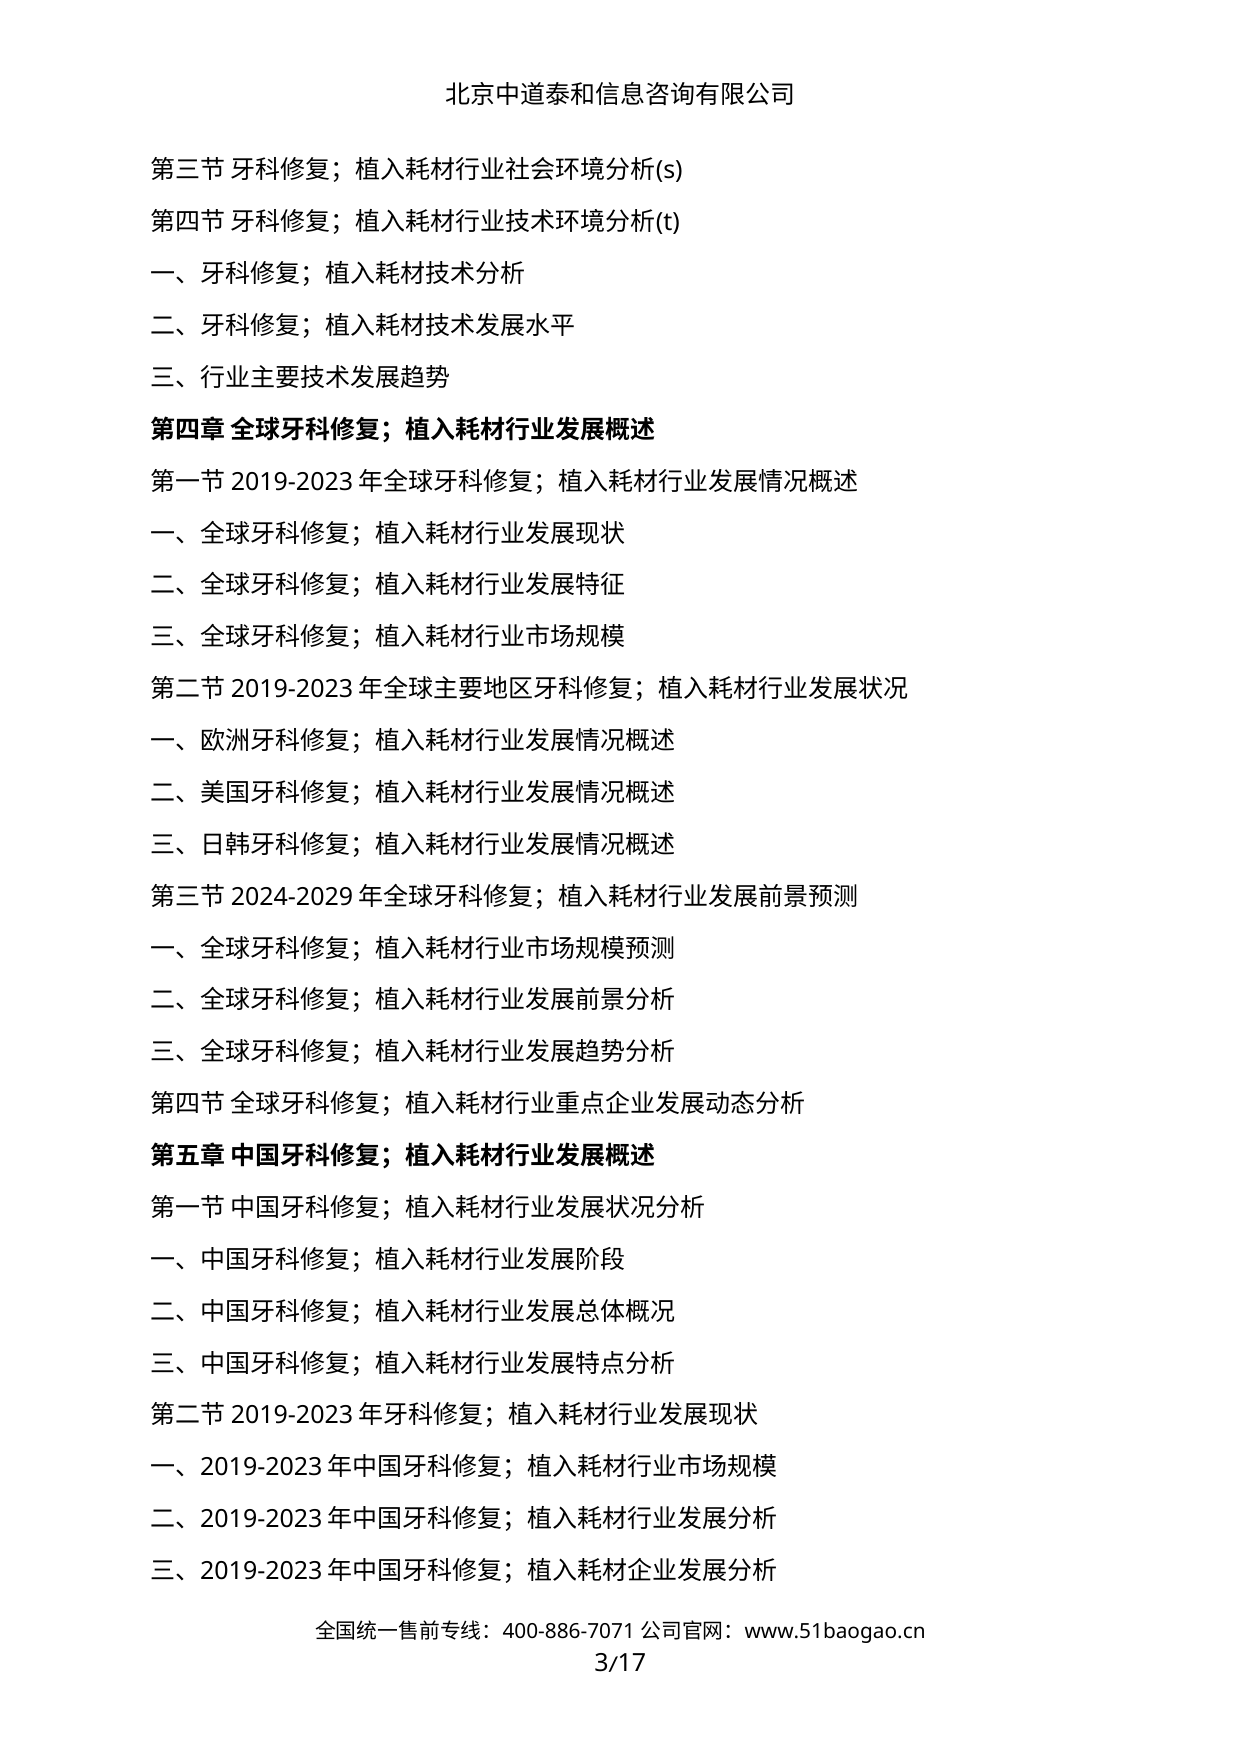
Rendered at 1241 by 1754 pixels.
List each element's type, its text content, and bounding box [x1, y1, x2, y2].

text 第二节 2019-2023年全球主要地区牙科修复；植入耗材行业发展状况 [150, 669, 1090, 705]
text 一、中国牙科修复；植入耗材行业发展阶段 [150, 1239, 1090, 1276]
text 三、全球牙科修复；植入耗材行业市场规模 [150, 617, 1090, 653]
text 三、行业主要技术发展趋势 [150, 357, 1090, 394]
text 一、全球牙科修复；植入耗材行业发展现状 [150, 513, 1090, 549]
text 一、欧洲牙科修复；植入耗材行业发展情况概述 [150, 721, 1090, 757]
text 一、全球牙科修复；植入耗材行业市场规模预测 [150, 928, 1090, 964]
text 第二节 2019-2023年牙科修复；植入耗材行业发展现状 [150, 1395, 1090, 1431]
text 三、全球牙科修复；植入耗材行业发展趋势分析 [150, 1032, 1090, 1068]
text 第三节 牙科修复；植入耗材行业社会环境分析(s) [150, 150, 1090, 186]
text 二、全球牙科修复；植入耗材行业发展前景分析 [150, 980, 1090, 1016]
text 三、中国牙科修复；植入耗材行业发展特点分析 [150, 1343, 1090, 1379]
text 三、日韩牙科修复；植入耗材行业发展情况概述 [150, 824, 1090, 861]
text 二、全球牙科修复；植入耗材行业发展特征 [150, 565, 1090, 601]
text 第一节 中国牙科修复；植入耗材行业发展状况分析 [150, 1187, 1090, 1224]
text 第四节 全球牙科修复；植入耗材行业重点企业发展动态分析 [150, 1084, 1090, 1120]
text 第四节 牙科修复；植入耗材行业技术环境分析(t) [150, 202, 1090, 238]
text 第五章 中国牙科修复；植入耗材行业发展概述 [150, 1136, 1090, 1172]
text 第三节 2024-2029年全球牙科修复；植入耗材行业发展前景预测 [150, 876, 1090, 912]
text 二、中国牙科修复；植入耗材行业发展总体概况 [150, 1291, 1090, 1327]
text 第一节 2019-2023年全球牙科修复；植入耗材行业发展情况概述 [150, 461, 1090, 497]
text 二、美国牙科修复；植入耗材行业发展情况概述 [150, 772, 1090, 809]
text 二、牙科修复；植入耗材技术发展水平 [150, 306, 1090, 342]
text 第四章 全球牙科修复；植入耗材行业发展概述 [150, 409, 1090, 446]
text 一、2019-2023年中国牙科修复；植入耗材行业市场规模 [150, 1447, 1090, 1483]
text 三、2019-2023年中国牙科修复；植入耗材企业发展分析 [150, 1551, 1090, 1587]
text 一、牙科修复；植入耗材技术分析 [150, 254, 1090, 290]
text 二、2019-2023年中国牙科修复；植入耗材行业发展分析 [150, 1499, 1090, 1535]
